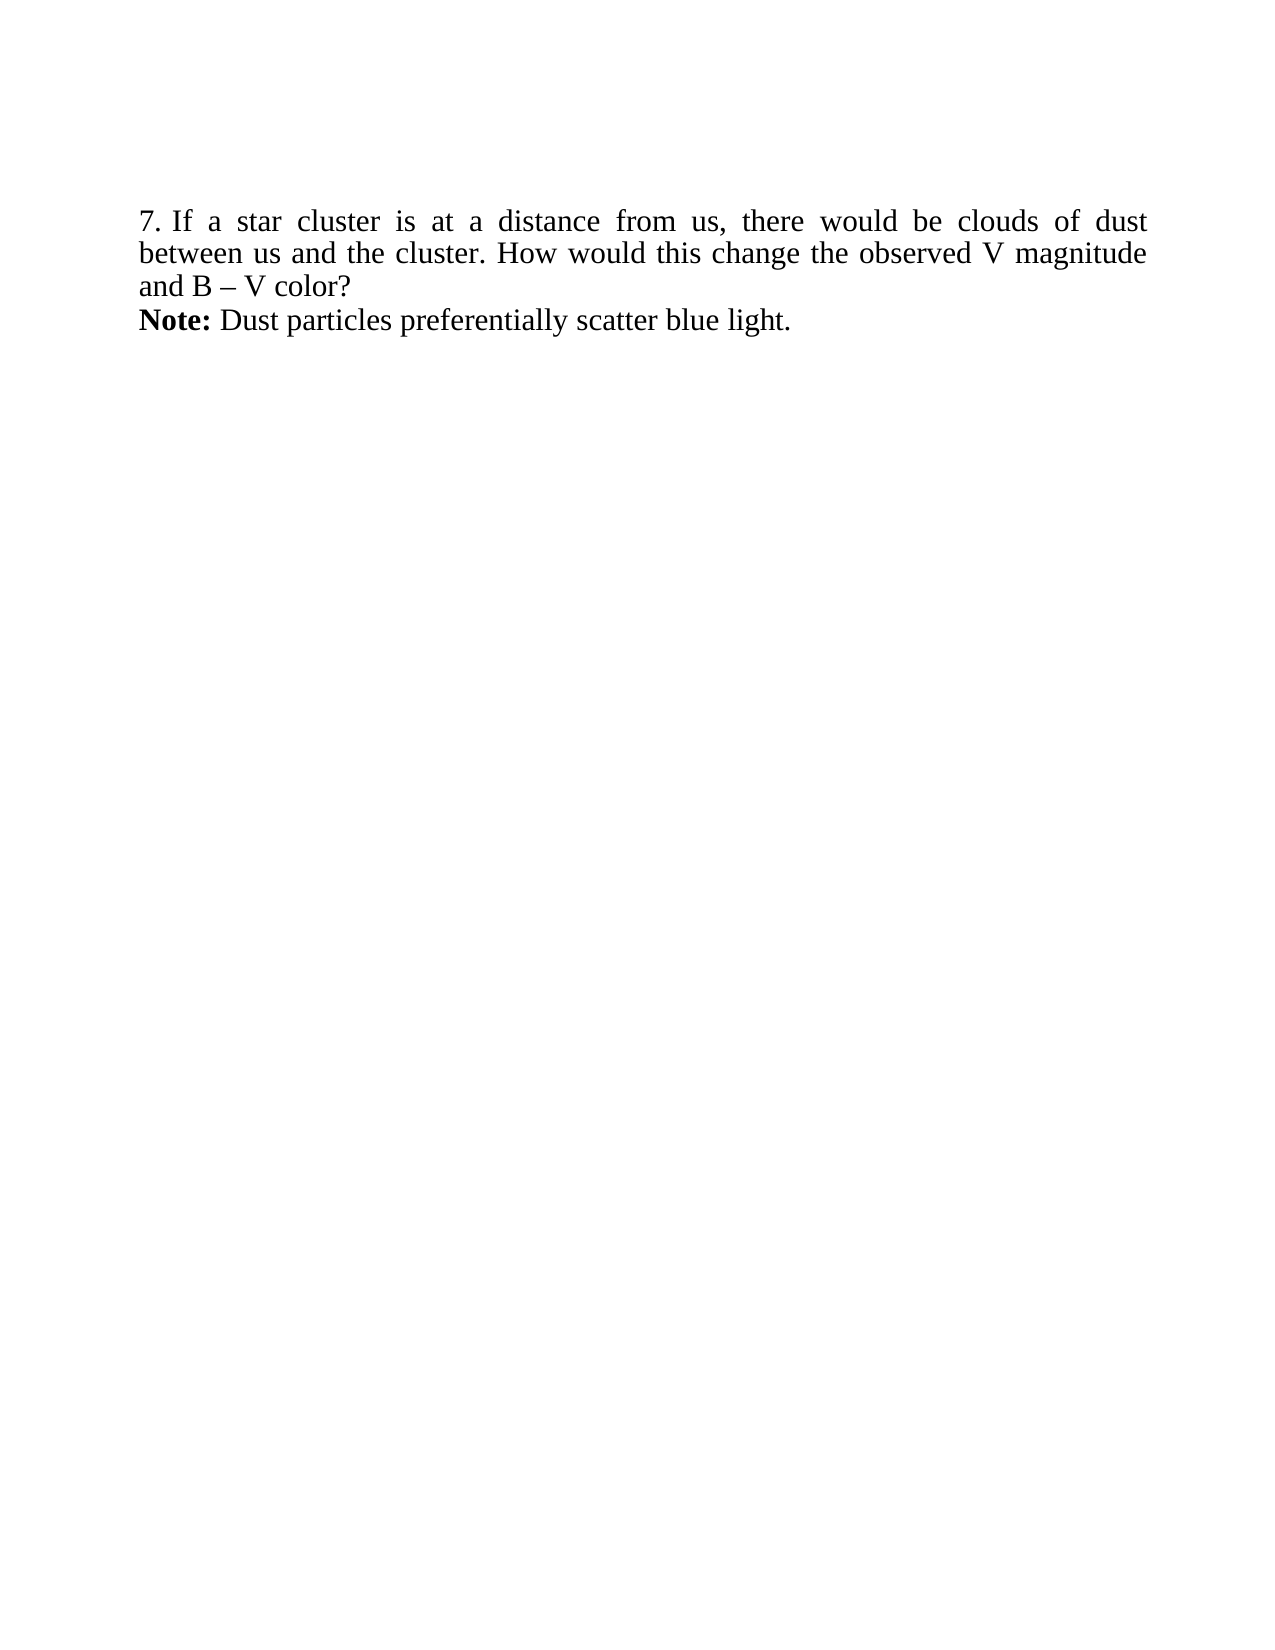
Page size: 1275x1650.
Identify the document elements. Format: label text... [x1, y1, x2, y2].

list If a star cluster is at a distance from us, there would be clouds of dust between us and the cluster. How would this change the observed V magnitude and B – V color? [139, 206, 1148, 303]
text Note: Dust particles preferentially scatter blue light. [139, 303, 1214, 337]
